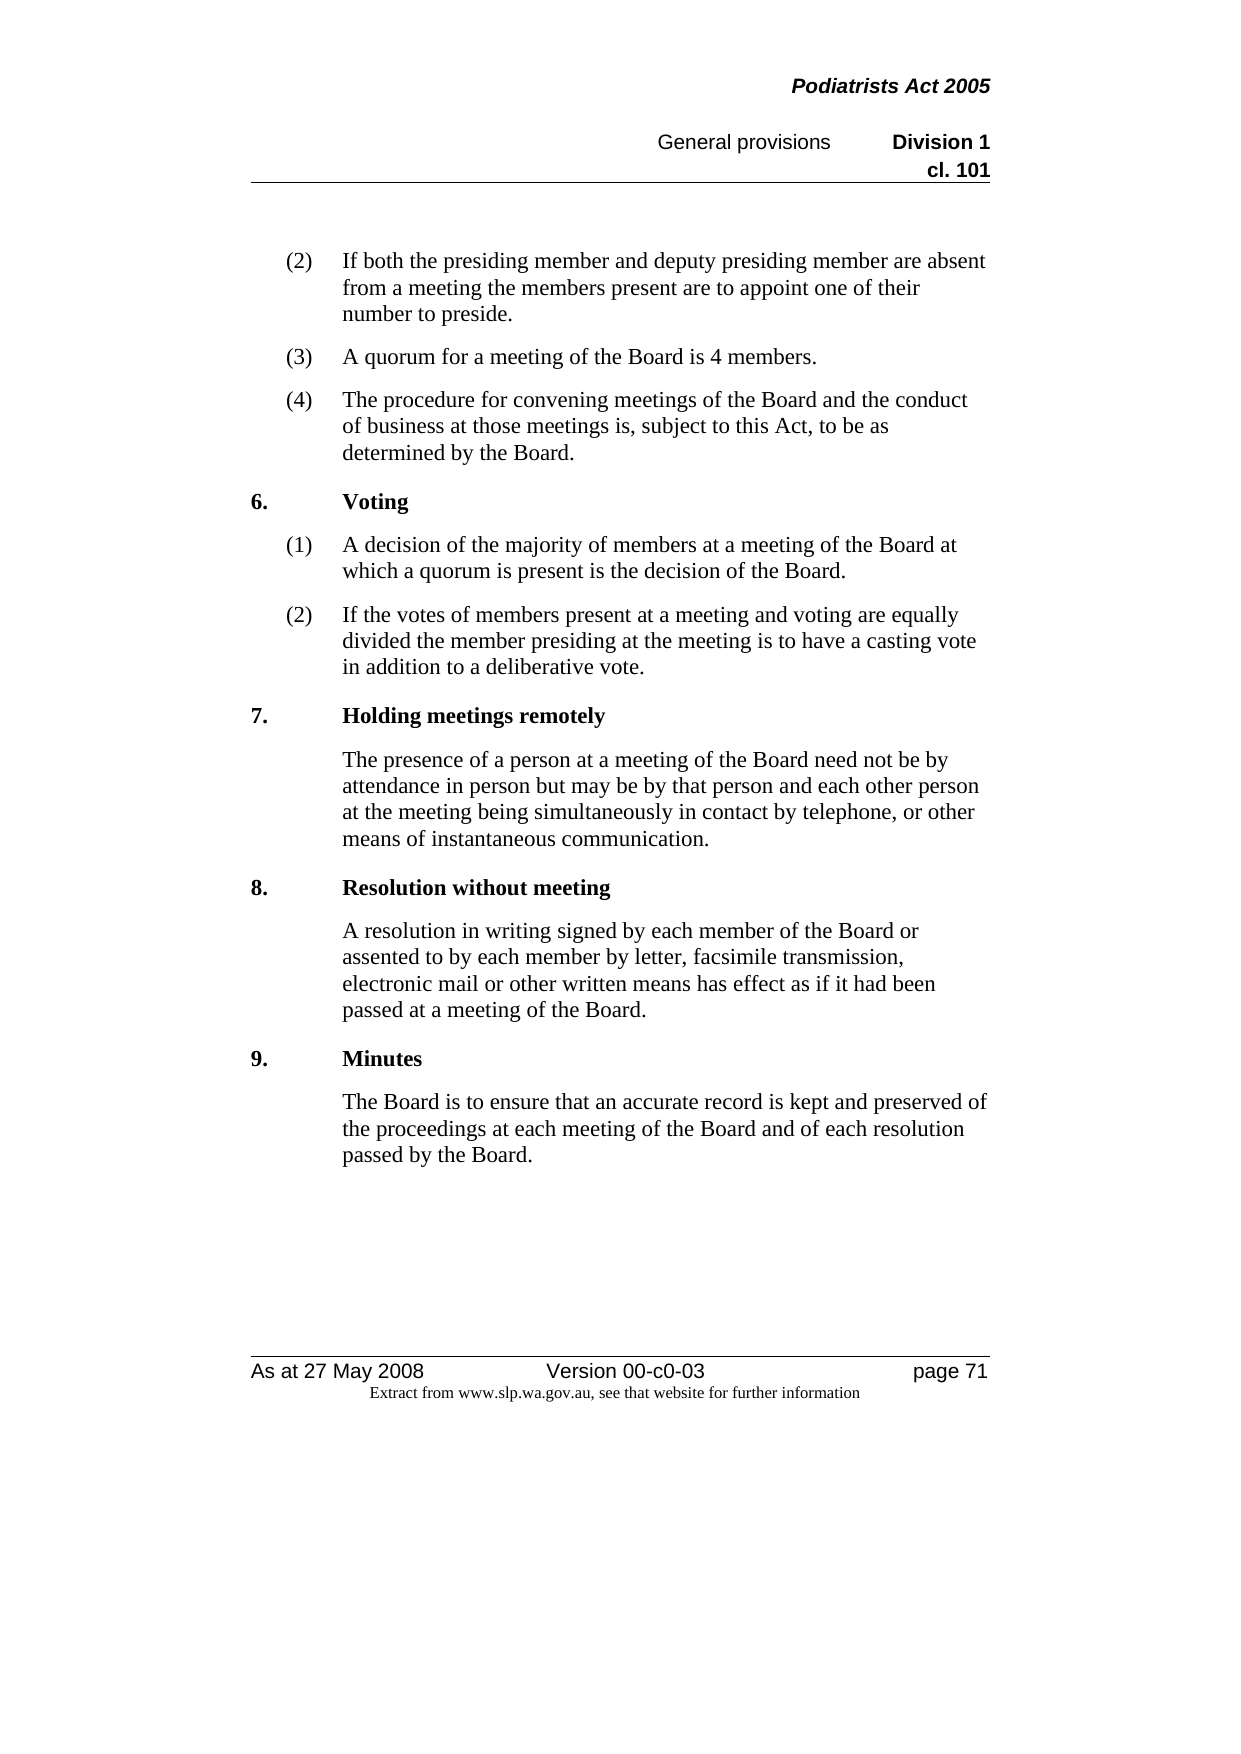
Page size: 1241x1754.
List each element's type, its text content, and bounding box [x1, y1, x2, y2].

text (4) The procedure for convening meetings of the Board and the conduct of business at those meetings is, subject to this Act, to be as determined by the Board. [251, 386, 990, 465]
subtitle 9. Minutes [251, 1045, 990, 1072]
text (3) A quorum for a meeting of the Board is 4 members. [251, 343, 990, 369]
subtitle 6. Voting [251, 488, 990, 514]
subtitle 7. Holding meetings remotely [251, 703, 990, 729]
text (2) If both the presiding member and deputy presiding member are absent from a meeting the members present are to appoint one of their number to preside. [251, 247, 990, 327]
text (1) A decision of the majority of members at a meeting of the Board at which a quorum is present is the decision of the Board. [251, 531, 990, 584]
text The Board is to ensure that an accurate record is kept and preserved of the proceedings at each meeting of the Board and of each resolution passed by the Board. [251, 1088, 990, 1167]
text The presence of a person at a meeting of the Board need not be by attendance in person but may be by that person and each other person at the meeting being simultaneously in contact by telephone, or other means of instantaneous communication. [251, 746, 990, 851]
text A resolution in writing signed by each member of the Board or assented to by each member by letter, facsimile transmission, electronic mail or other written means has effect as if it had been passed at a meeting of the Board. [251, 917, 990, 1022]
subtitle 8. Resolution without meeting [251, 874, 990, 900]
text (2) If the votes of members present at a meeting and voting are equally divided the member presiding at the meeting is to have a casting vote in addition to a deliberative vote. [251, 601, 990, 680]
